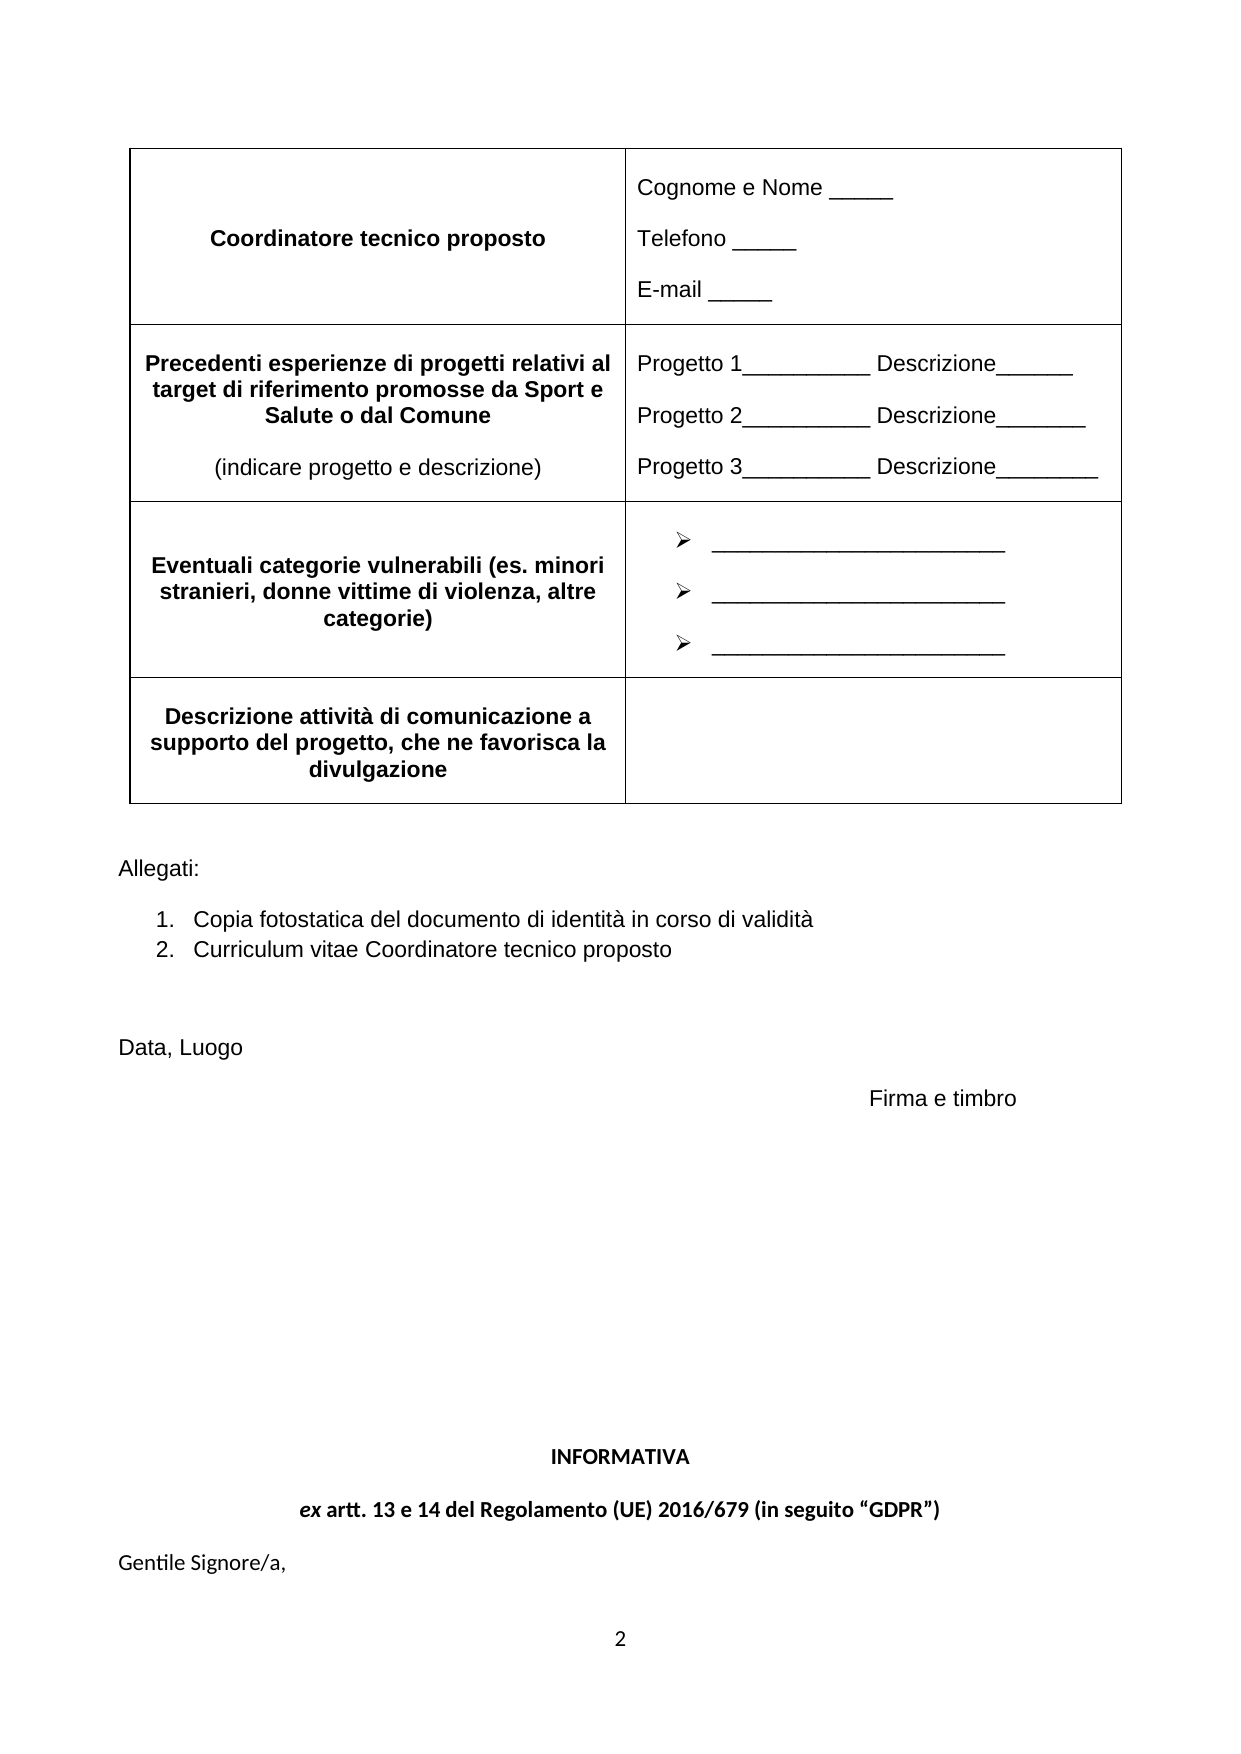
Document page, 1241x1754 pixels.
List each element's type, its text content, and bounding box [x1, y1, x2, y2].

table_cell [626, 149, 1121, 323]
list Copia fotostatica del documento di identità in corso di validità [156, 906, 1122, 932]
text Data, Luogo [118, 1034, 1122, 1060]
table_cell Eventuali categorie vulnerabili (es. minori stranieri, donne vittime di violenza, altre categorie) [131, 502, 625, 677]
list Curriculum vitae Coordinatore tecnico proposto [156, 936, 1122, 962]
table_cell Precedenti esperienze di progetti relativi al target di riferimento promosse da Sport e Salute o dal Comune (indicare progetto e descrizione) [131, 325, 625, 501]
table_cell Coordinatore tecnico proposto [131, 149, 625, 323]
text Gentile Signore/a, [118, 1548, 1122, 1576]
text INFORMATIVA [118, 1442, 1122, 1470]
text Allegati: [118, 855, 1122, 881]
text ex artt. 13 e 14 del Regolamento (UE) 2016/679 (in seguito “GDPR”) [118, 1495, 1122, 1523]
table_cell Descrizione attività di comunicazione a supporto del progetto, che ne favorisca la divulgazione [131, 678, 625, 803]
text Firma e timbro [118, 1085, 1122, 1111]
table_cell [626, 678, 1121, 803]
table_cell Progetto 1__________ Descrizione______ Progetto 2__________ Descrizione_______ Progetto 3__________ Descrizione________ [626, 325, 1121, 501]
table_cell _______________________ _______________________ _______________________ [626, 502, 1121, 677]
